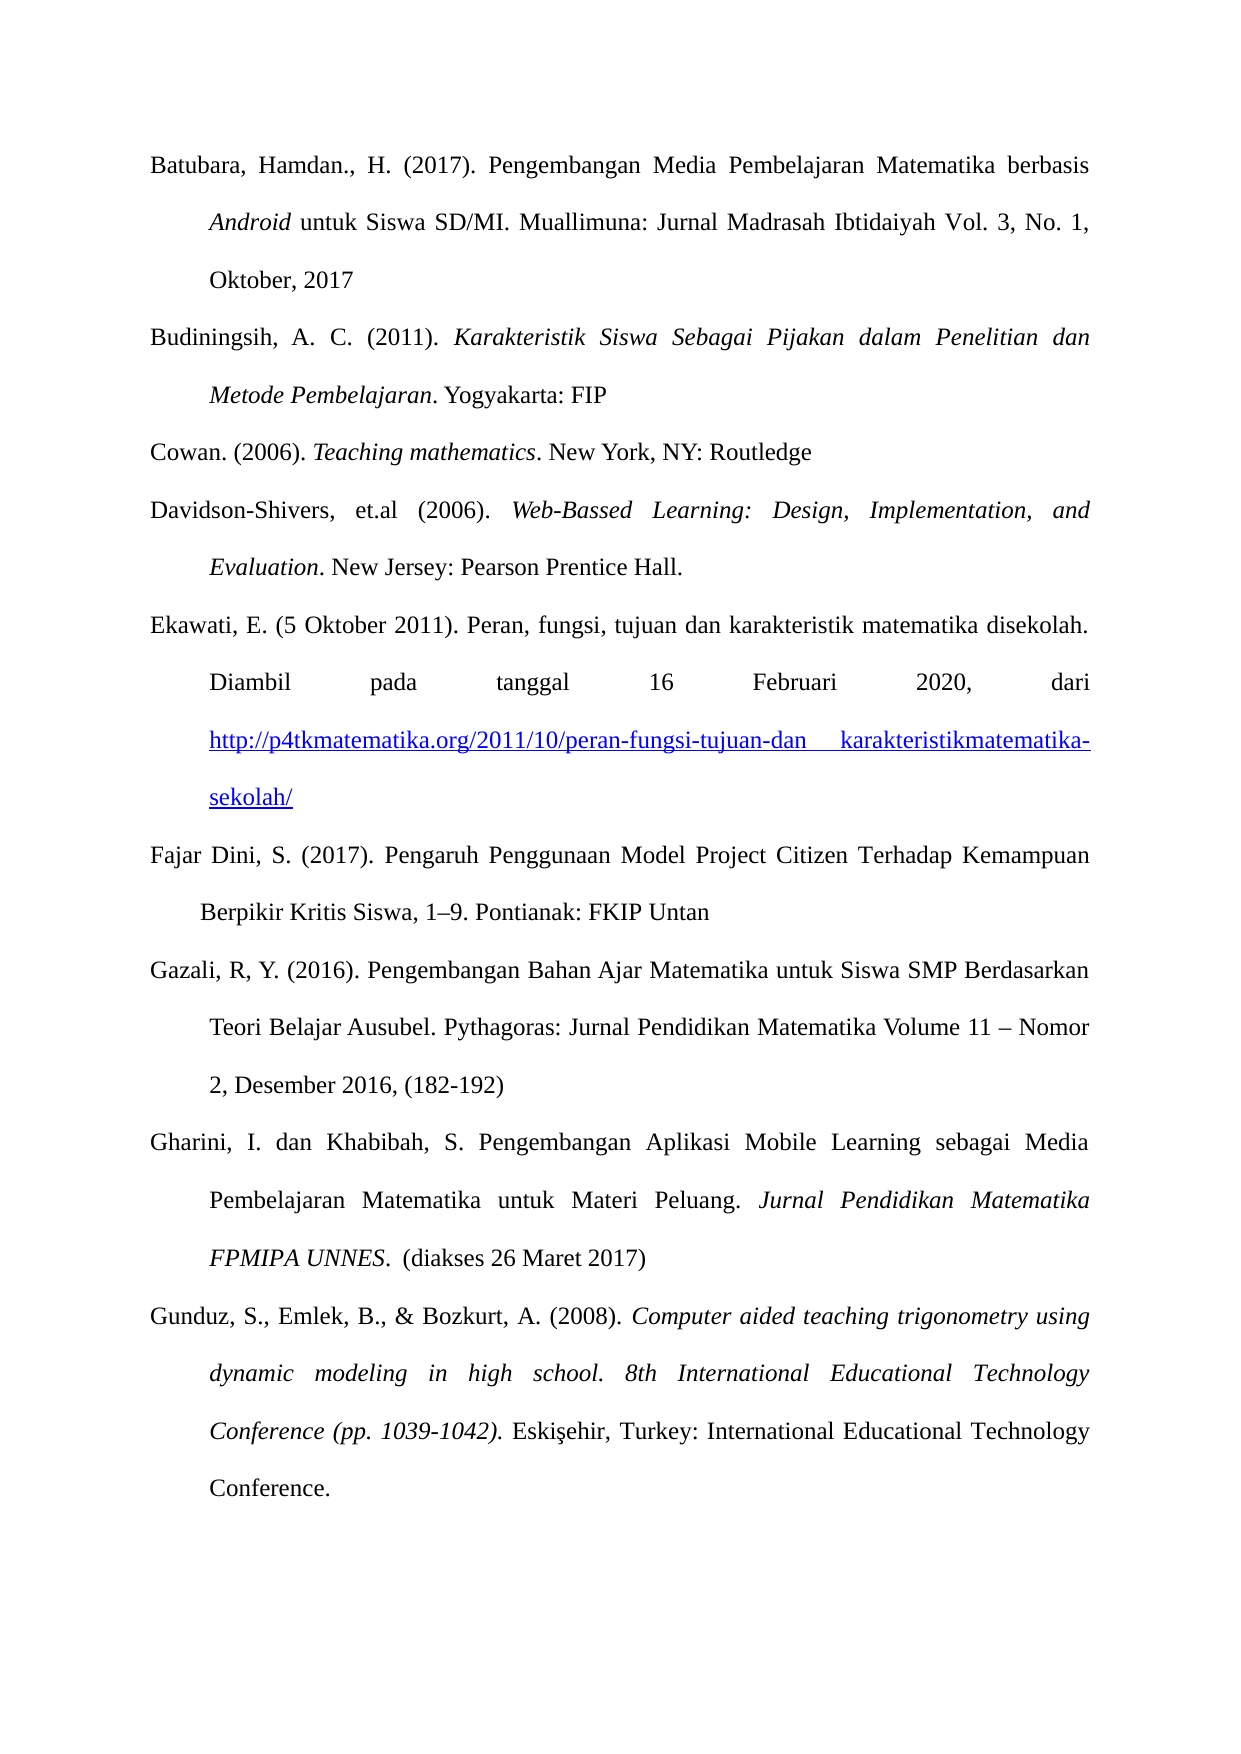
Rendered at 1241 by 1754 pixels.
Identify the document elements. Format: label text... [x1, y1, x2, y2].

text Gunduz, S., Emlek, B., & Bozkurt, A. (2008). Computer aided teaching trigonometry using dynamic modeling in high school. 8th International Educational Technology Conference (pp. 1039-1042). Eskişehir, Turkey: International Educational Technology Conference. [150, 1301, 1090, 1502]
text Ekawati, E. (5 Oktober 2011). Peran, fungsi, tujuan dan karakteristik matematika disekolah. Diambil pada tanggal 16 Februari 2020, dari http://p4tkmatematika.org/2011/10/peran-fungsi-tujuan-dan karakteristikmatematika-sekolah/ [150, 610, 1090, 811]
subtitle Cowan. (2006). Teaching mathematics. New York, NY: Routledge [150, 437, 1090, 466]
text Batubara, Hamdan., H. (2017). Pengembangan Media Pembelajaran Matematika berbasis Android untuk Siswa SD/MI. Muallimuna: Jurnal Madrasah Ibtidaiyah Vol. 3, No. 1, Oktober, 2017 [150, 150, 1090, 294]
subtitle Gharini, I. dan Khabibah, S. Pengembangan Aplikasi Mobile Learning sebagai Media Pembelajaran Matematika untuk Materi Peluang. Jurnal Pendidikan Matematika FPMIPA UNNES. (diakses 26 Maret 2017) [150, 1127, 1090, 1272]
text Fajar Dini, S. (2017). Pengaruh Penggunaan Model Project Citizen Terhadap Kemampuan Berpikir Kritis Siswa, 1–9. Pontianak: FKIP Untan [150, 840, 1090, 926]
subtitle Gazali, R, Y. (2016). Pengembangan Bahan Ajar Matematika untuk Siswa SMP Berdasarkan Teori Belajar Ausubel. Pythagoras: Jurnal Pendidikan Matematika Volume 11 – Nomor 2, Desember 2016, (182-192) [150, 955, 1090, 1099]
subtitle Budiningsih, A. C. (2011). Karakteristik Siswa Sebagai Pijakan dalam Penelitian dan Metode Pembelajaran. Yogyakarta: FIP [150, 322, 1090, 409]
subtitle Davidson-Shivers, et.al (2006). Web-Bassed Learning: Design, Implementation, and Evaluation. New Jersey: Pearson Prentice Hall. [150, 495, 1090, 581]
